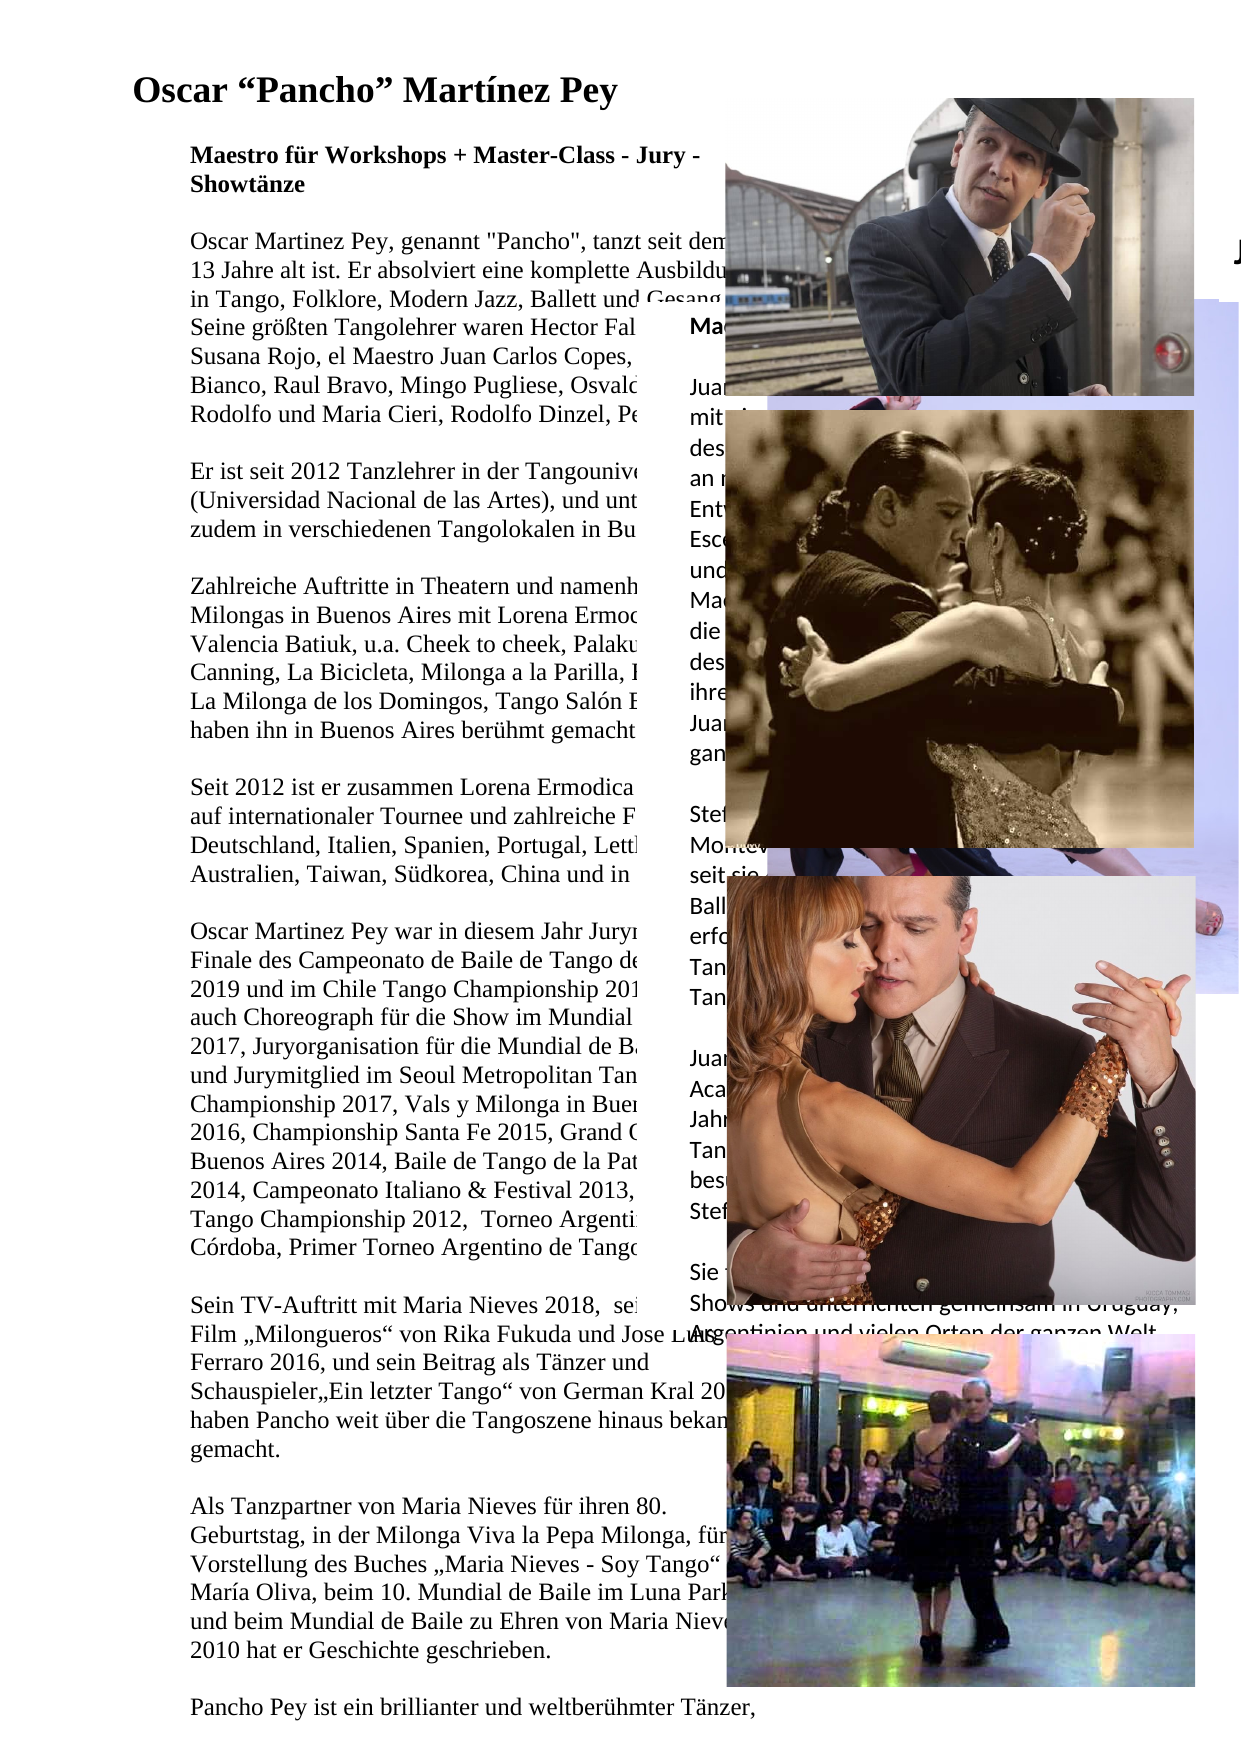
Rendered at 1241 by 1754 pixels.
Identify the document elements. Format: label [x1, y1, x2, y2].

picture [725, 98, 1240, 1304]
picture [726, 1334, 1196, 1687]
